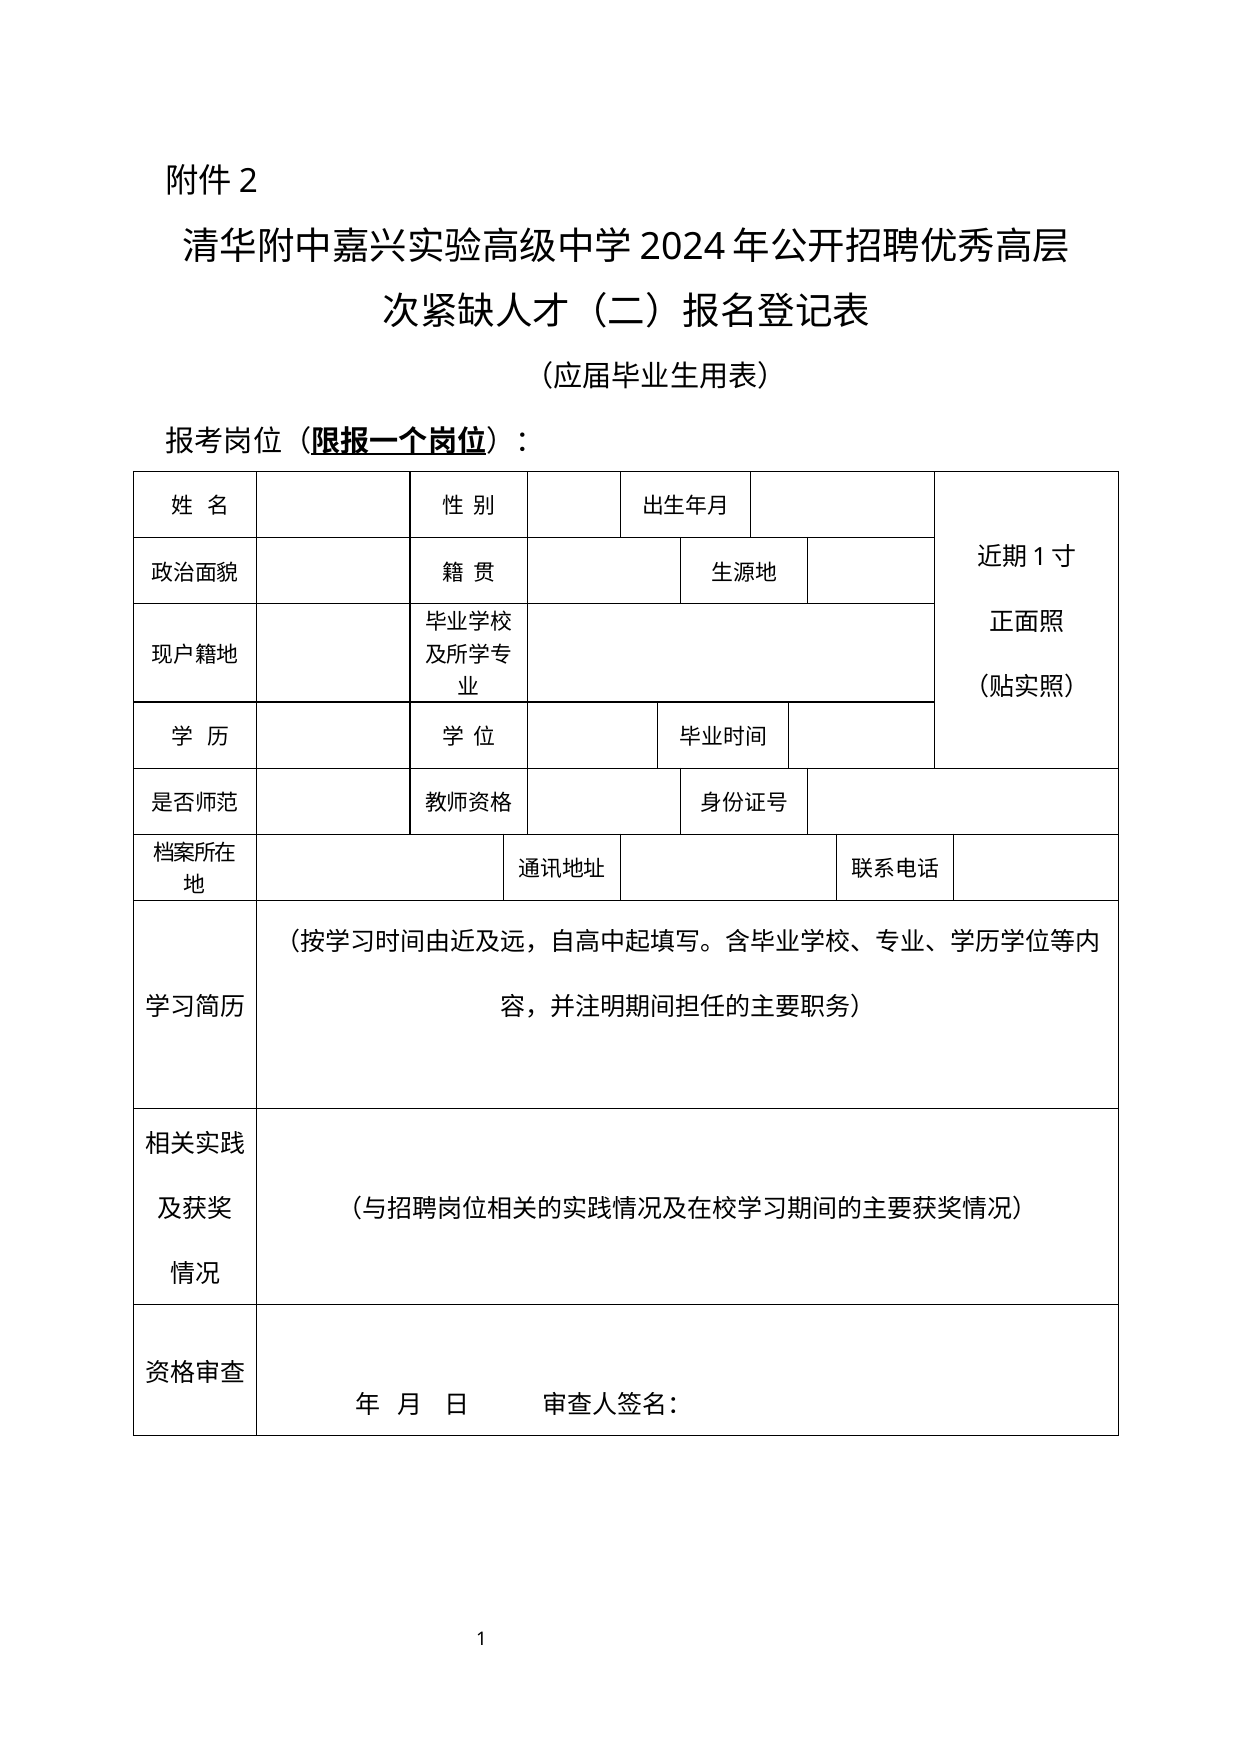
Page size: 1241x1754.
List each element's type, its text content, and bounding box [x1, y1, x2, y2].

table_cell 学习简历 [134, 901, 256, 1108]
table_cell [808, 769, 1118, 833]
table_cell [808, 538, 934, 603]
table_header 姓 名 [134, 472, 256, 537]
table_cell [257, 835, 503, 899]
table_cell [528, 769, 680, 833]
table_cell [621, 835, 836, 899]
table_cell [257, 538, 409, 603]
table_cell [954, 835, 1118, 899]
table_cell [789, 703, 934, 767]
table_cell [528, 538, 680, 603]
table_cell 学 历 [134, 703, 256, 767]
text （应届毕业生用表） [165, 341, 1087, 406]
table_cell 生源地 [681, 538, 807, 603]
table_header [751, 472, 934, 537]
table_cell [257, 769, 409, 833]
text 附件2 [165, 146, 1087, 211]
table_cell 资格审查 [134, 1305, 256, 1435]
table_header 性 别 [411, 472, 527, 537]
table_header [528, 472, 620, 537]
table_cell 教师资格 [411, 769, 527, 833]
table_cell [528, 703, 657, 767]
table_header 近期1寸 正面照 （贴实照） [935, 472, 1118, 767]
text 报考岗位（限报一个岗位）： [165, 406, 1087, 471]
table_cell （与招聘岗位相关的实践情况及在校学习期间的主要获奖情况） [257, 1109, 1118, 1304]
table_cell 政治面貌 [134, 538, 256, 603]
table_cell 毕业学校及所学专业 [411, 604, 527, 701]
table_cell [257, 604, 409, 701]
table_cell 档案所在地 [134, 835, 256, 899]
table_cell 是否师范 [134, 769, 256, 833]
table_cell 通讯地址 [504, 835, 620, 899]
table_header 出生年月 [621, 472, 750, 537]
table_cell 身份证号 [681, 769, 807, 833]
table_header [257, 472, 409, 537]
table_cell 籍 贯 [411, 538, 527, 603]
text 清华附中嘉兴实验高级中学2024年公开招聘优秀高层次紧缺人才（二）报名登记表 [165, 211, 1087, 341]
table_cell 联系电话 [837, 835, 953, 899]
table_cell 相关实践及获奖 情况 [134, 1109, 256, 1304]
table_cell 毕业时间 [658, 703, 788, 767]
table_cell 学 位 [411, 703, 527, 767]
table_cell [257, 703, 409, 767]
table_cell 现户籍地 [134, 604, 256, 701]
table_cell （按学习时间由近及远，自高中起填写。含毕业学校、专业、学历学位等内容，并注明期间担任的主要职务） [257, 901, 1118, 1108]
table_cell [528, 604, 934, 701]
table_cell 年 月 日 审查人签名： [257, 1305, 1118, 1435]
